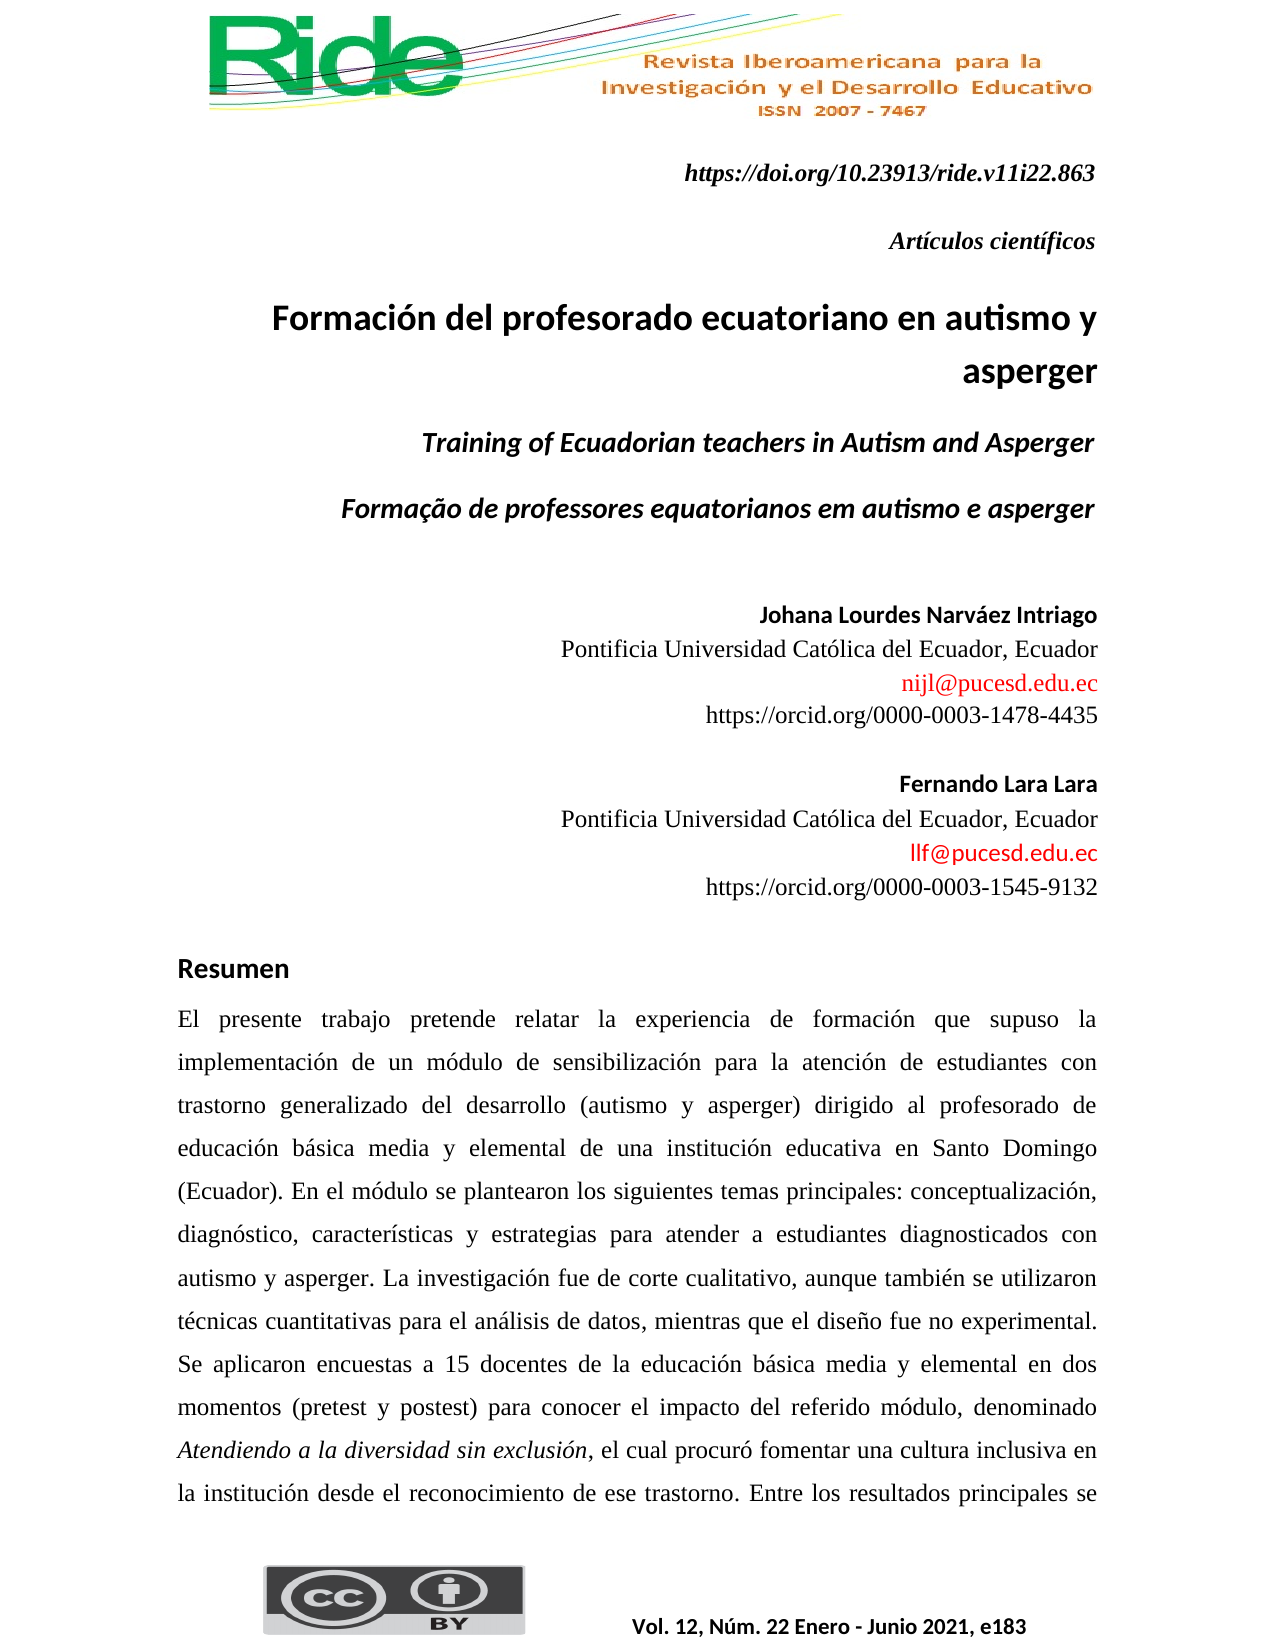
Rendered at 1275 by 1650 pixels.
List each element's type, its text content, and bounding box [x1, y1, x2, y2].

text Johana Lourdes Narváez Intriago [177, 599, 1098, 630]
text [177, 1004, 1098, 1507]
picture [263, 1565, 526, 1635]
text nijl@pucesd.edu.ec [177, 668, 1098, 696]
text https://orcid.org/0000-0003-1545-9132 [177, 872, 1098, 900]
text Artículos científicos [177, 226, 1098, 255]
text Training of Ecuadorian teachers in Autism and Asperger [177, 424, 1098, 460]
text llf@pucesd.edu.ec [177, 837, 1098, 867]
text Pontificia Universidad Católica del Ecuador, Ecuador [177, 804, 1098, 832]
text https://doi.org/10.23913/ride.v11i22.863 [177, 158, 1098, 187]
text Formação de professores equatorianos em autismo e asperger [177, 491, 1098, 526]
text https://orcid.org/0000-0003-1478-4435 [177, 701, 1098, 729]
picture [209, 14, 1096, 119]
text Formación del profesorado ecuatoriano en autismo y asperger [177, 294, 1098, 393]
text Resumen [177, 950, 1098, 986]
text Fernando Lara Lara [177, 769, 1098, 799]
text Pontificia Universidad Católica del Ecuador, Ecuador [177, 634, 1098, 663]
